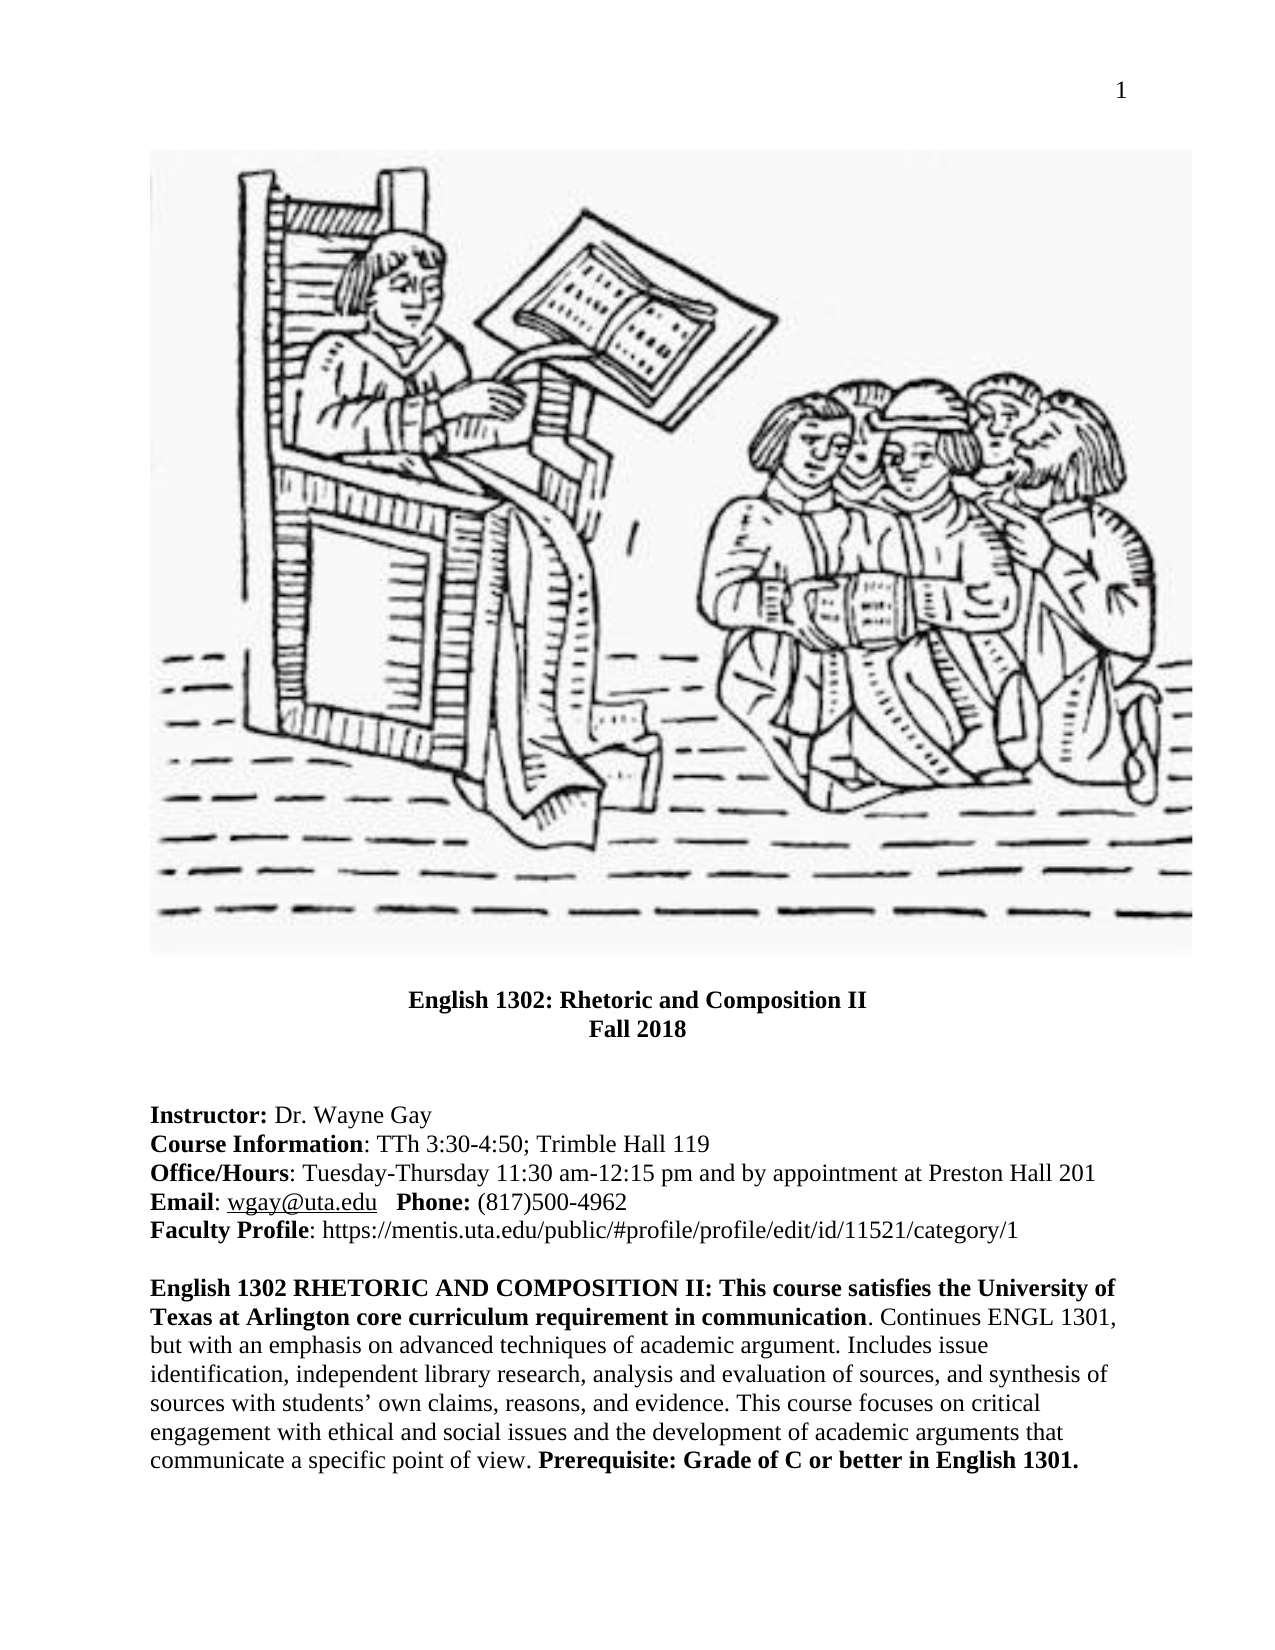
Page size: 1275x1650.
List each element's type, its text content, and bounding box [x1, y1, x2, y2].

text Faculty Profile: https://mentis.uta.edu/public/#profile/profile/edit/id/11521/category/1 [150, 1215, 1125, 1244]
text Fall 2018 [150, 1014, 1125, 1043]
subtitle English 1302: Rhetoric and Composition II [150, 985, 1125, 1014]
text Email: wgay@uta.edu Phone: (817)500-4962 [150, 1187, 1125, 1215]
text Office/Hours: Tuesday-Thursday 11:30 am-12:15 pm and by appointment at Preston Hall 201 [150, 1158, 1125, 1187]
text English 1302 RHETORIC AND COMPOSITION II: This course satisfies the University of Texas at Arlington core curriculum requirement in communication. Continues ENGL 1301, but with an emphasis on advanced techniques of academic argument. Includes issue identification, independent library research, analysis and evaluation of sources, and synthesis of sources with students’ own claims, reasons, and evidence. This course focuses on critical engagement with ethical and social issues and the development of academic arguments that communicate a specific point of view. Prerequisite: Grade of C or better in English 1301. [150, 1273, 1125, 1474]
text Course Information: TTh 3:30-4:50; Trimble Hall 119 [150, 1129, 1125, 1158]
picture [150, 150, 1193, 957]
text Instructor: Dr. Wayne Gay [150, 1100, 1125, 1129]
